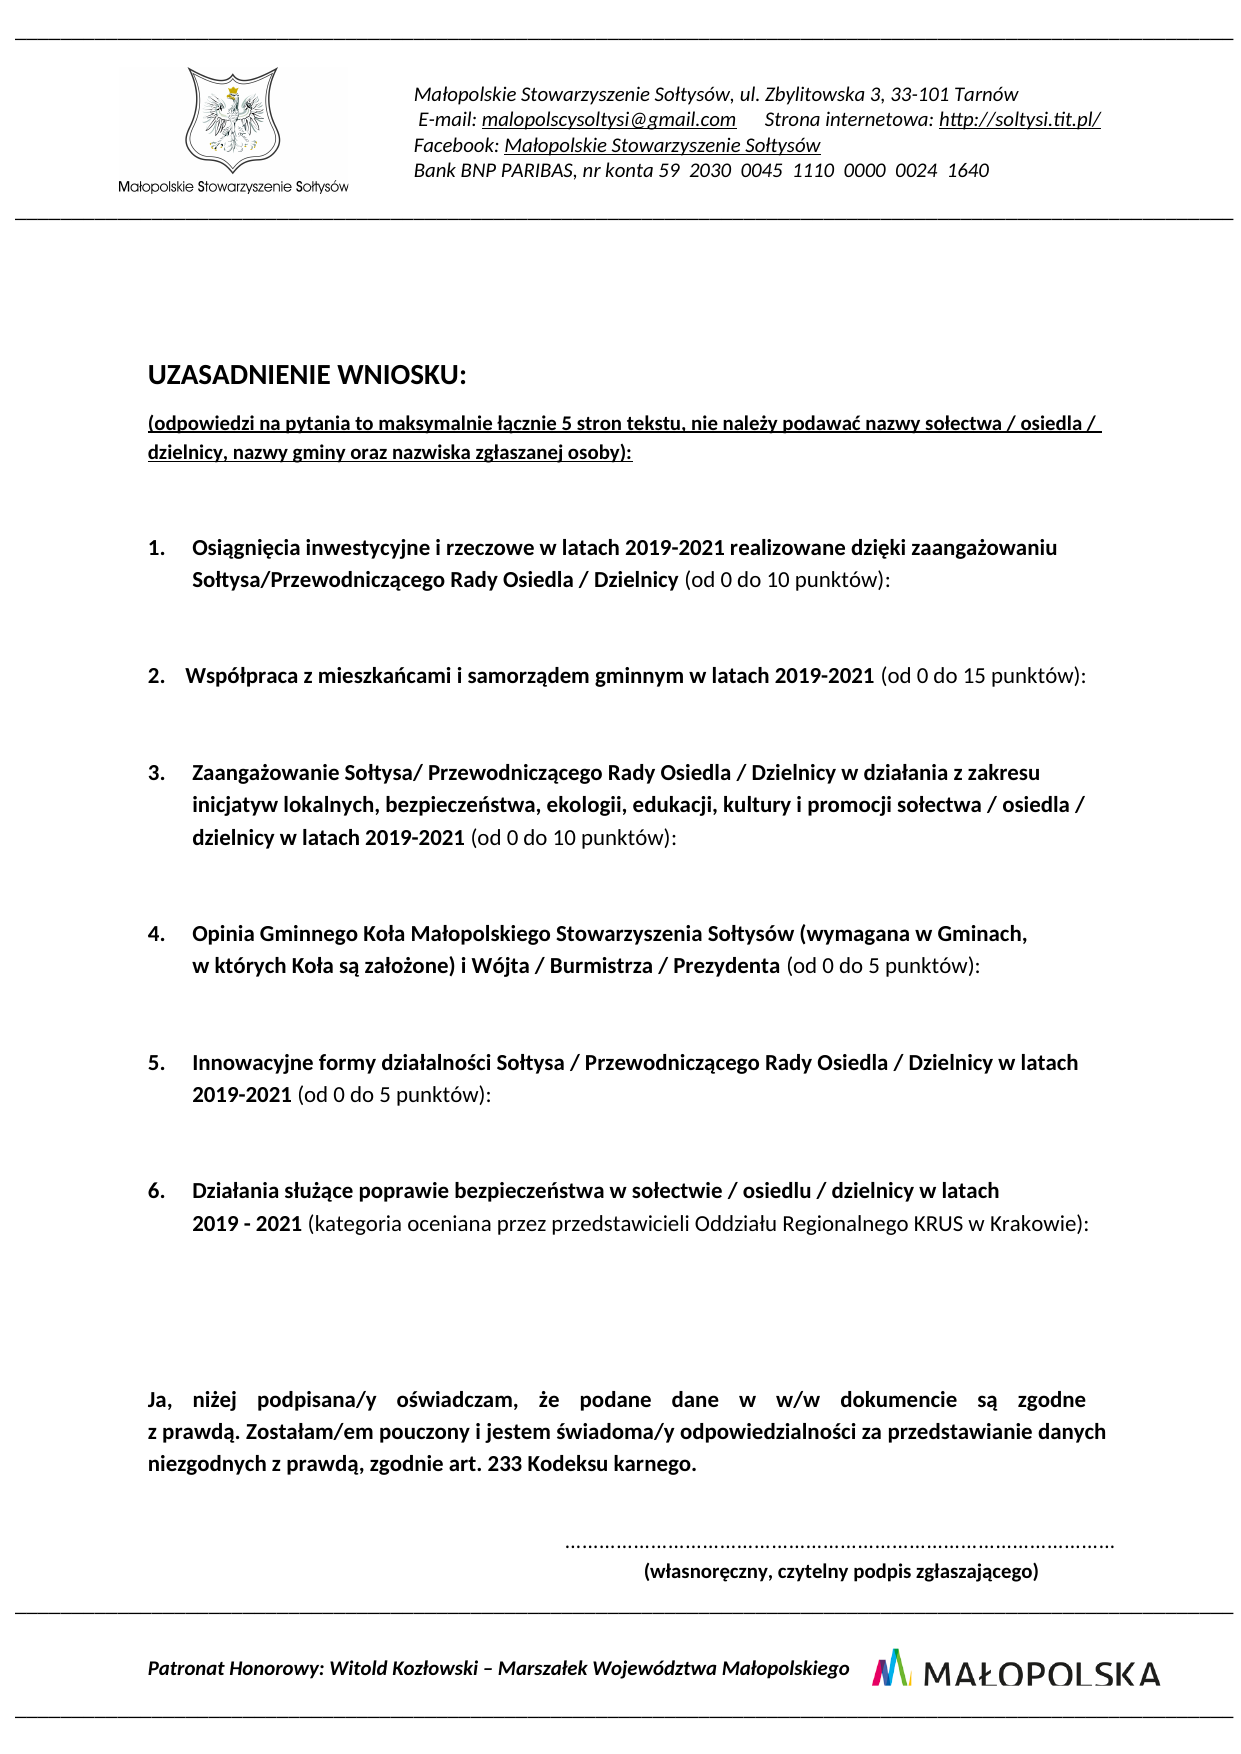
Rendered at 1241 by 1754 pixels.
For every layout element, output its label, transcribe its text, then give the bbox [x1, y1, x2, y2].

text (odpowiedzi na pytania to maksymalnie łącznie 5 stron tekstu, nie należy podawać nazwy sołectwa / osiedla / dzielnicy, nazwy gminy oraz nazwiska zgłaszanej osoby): [148, 410, 1107, 529]
list Działania służące poprawie bezpieczeństwa w sołectwie / osiedlu / dzielnicy w latach 2019 - 2021 (kategoria oceniana przez przedstawicieli Oddziału Regionalnego KRUS w Krakowie): [148, 1177, 1107, 1237]
list Współpraca z mieszkańcami i samorządem gminnym w latach 2019-2021 (od 0 do 15 punktów): [148, 662, 1107, 690]
text …………………………………………………………………………………… (własnoręczny, czytelny podpis zgłaszającego) [516, 1528, 1167, 1584]
picture [871, 1648, 892, 1686]
list Innowacyjne formy działalności Sołtysa / Przewodniczącego Rady Osiedla / Dzielnicy w latach 2019-2021 (od 0 do 5 punktów): [148, 1048, 1107, 1108]
picture [118, 67, 349, 194]
text UZASADNIENIE WNIOSKU: [148, 356, 1107, 392]
list Zaangażowanie Sołtysa/ Przewodniczącego Rady Osiedla / Dzielnicy w działania z zakresu inicjatyw lokalnych, bezpieczeństwa, ekologii, edukacji, kultury i promocji sołectwa / osiedla / dzielnicy w latach 2019-2021 (od 0 do 10 punktów): [148, 758, 1107, 851]
list Osiągnięcia inwestycyjne i rzeczowe w latach 2019-2021 realizowane dzięki zaangażowaniu Sołtysa/Przewodniczącego Rady Osiedla / Dzielnicy (od 0 do 10 punktów): [148, 533, 1107, 593]
picture [892, 1648, 1161, 1686]
list Opinia Gminnego Koła Małopolskiego Stowarzyszenia Sołtysów (wymagana w Gminach, w których Koła są założone) i Wójta / Burmistrza / Prezydenta (od 0 do 5 punktów): [148, 919, 1107, 979]
text Ja, niżej podpisana/y oświadczam, że podane dane w w/w dokumencie są zgodne z prawdą. Zostałam/em pouczony i jestem świadoma/y odpowiedzialności za przedstawianie danych niezgodnych z prawdą, zgodnie art. 233 Kodeksu karnego. [148, 1385, 1107, 1477]
